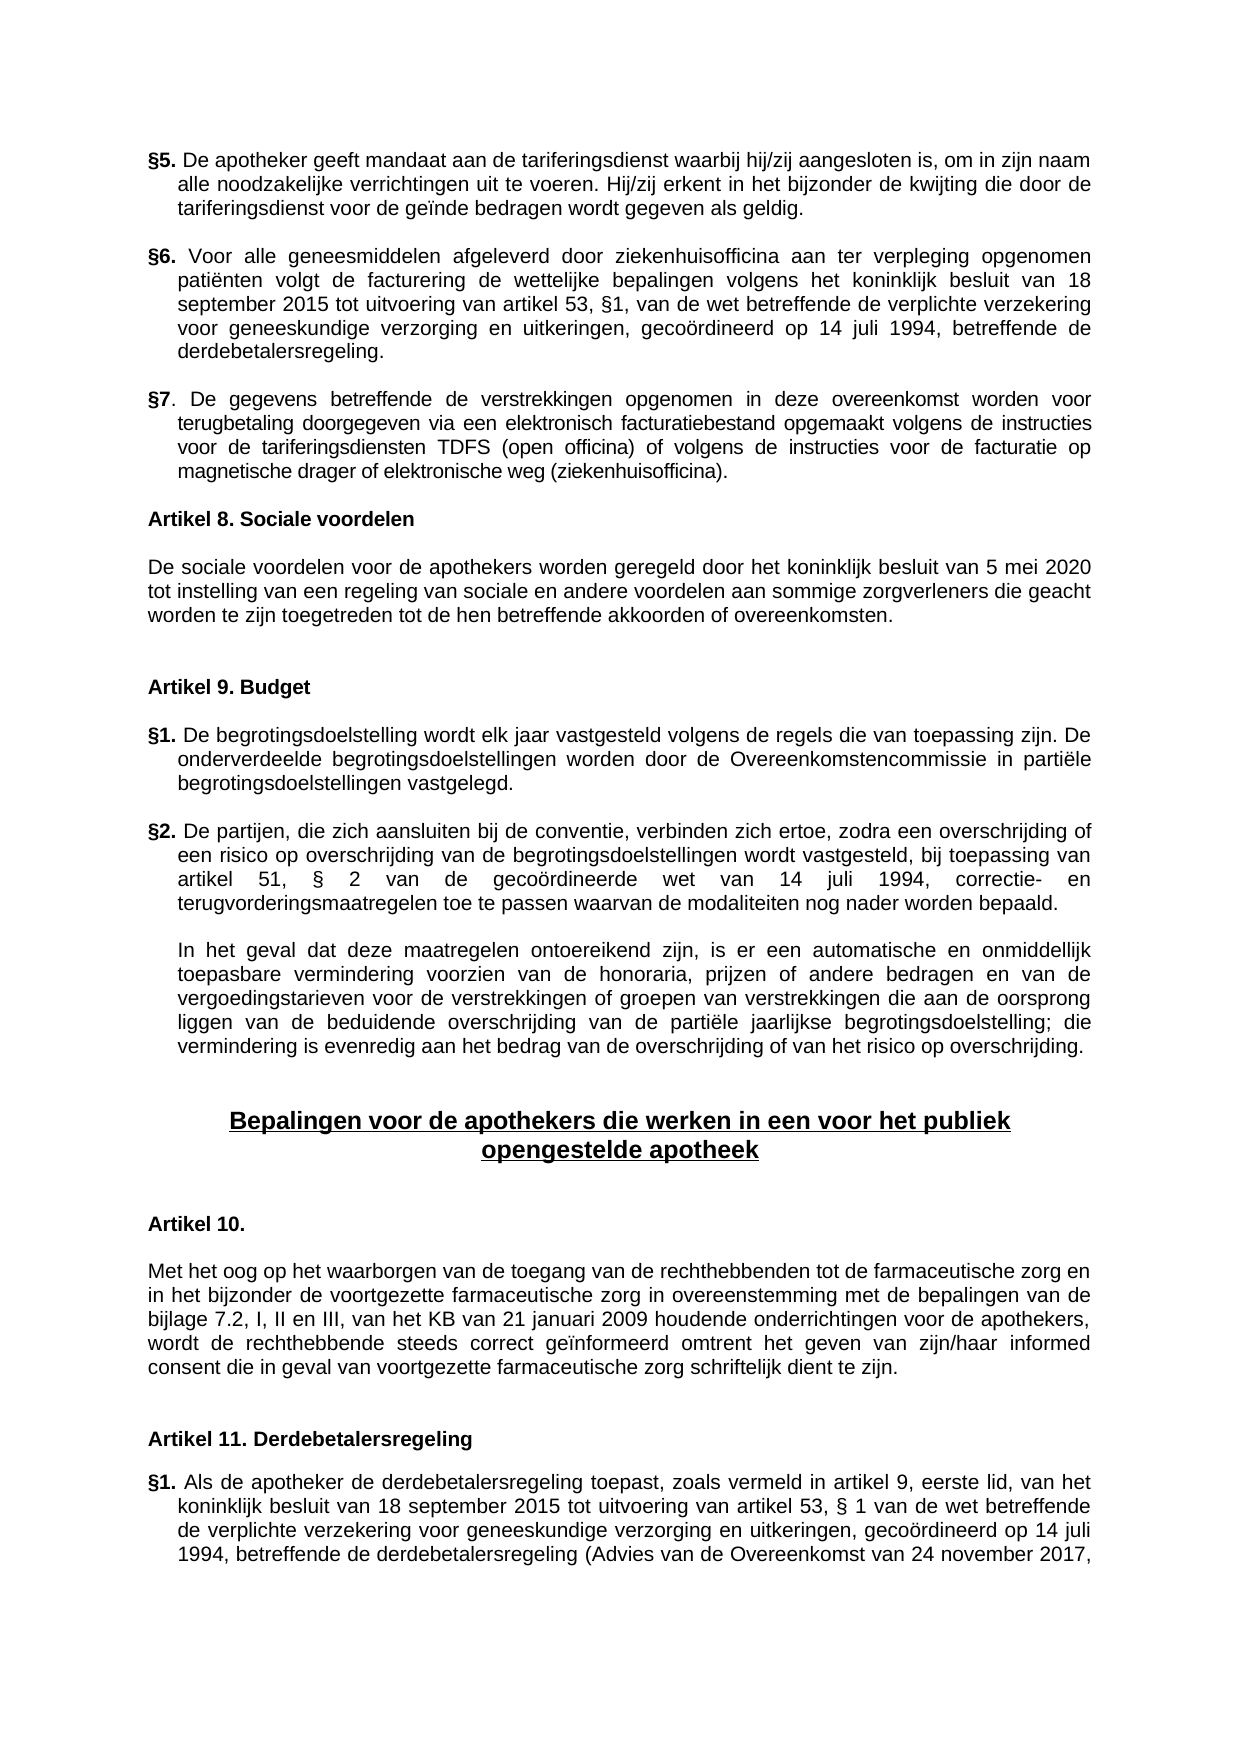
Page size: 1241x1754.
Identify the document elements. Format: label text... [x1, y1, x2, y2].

text §7. De gegevens betreffende de verstrekkingen opgenomen in deze overeenkomst worden voor terugbetaling doorgegeven via een elektronisch facturatiebestand opgemaakt volgens de instructies voor de tariferingsdiensten TDFS (open officina) of volgens de instructies voor de facturatie op magnetische drager of elektronische weg (ziekenhuisofficina). [148, 387, 1092, 483]
text §5. De apotheker geeft mandaat aan de tariferingsdienst waarbij hij/zij aangesloten is, om in zijn naam alle noodzakelijke verrichtingen uit te voeren. Hij/zij erkent in het bijzonder de kwijting die door de tariferingsdienst voor de geïnde bedragen wordt gegeven als geldig. [148, 148, 1092, 219]
text Artikel 8. Sociale voordelen [148, 507, 1092, 531]
text Bepalingen voor de apothekers die werken in een voor het publiek opengestelde apotheek [148, 1106, 1092, 1163]
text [148, 1470, 1092, 1566]
text Artikel 9. Budget [148, 675, 1092, 699]
text In het geval dat deze maatregelen ontoereikend zijn, is er een automatische en onmiddellijk toepasbare vermindering voorzien van de honoraria, prijzen of andere bedragen en van de vergoedingstarieven voor de verstrekkingen of groepen van verstrekkingen die aan de oorsprong liggen van de beduidende overschrijding van de partiële jaarlijkse begrotingsdoelstelling; die vermindering is evenredig aan het bedrag van de overschrijding of van het risico op overschrijding. [177, 938, 1092, 1058]
text Artikel 10. [148, 1211, 1092, 1235]
text §2. De partijen, die zich aansluiten bij de conventie, verbinden zich ertoe, zodra een overschrijding of een risico op overschrijding van de begrotingsdoelstellingen wordt vastgesteld, bij toepassing van artikel 51, § 2 van de gecoördineerde wet van 14 juli 1994, correctie- en terugvorderingsmaatregelen toe te passen waarvan de modaliteiten nog nader worden bepaald. [148, 818, 1092, 914]
text Met het oog op het waarborgen van de toegang van de rechthebbenden tot de farmaceutische zorg en in het bijzonder de voortgezette farmaceutische zorg in overeenstemming met de bepalingen van de bijlage 7.2, I, II en III, van het KB van 21 januari 2009 houdende onderrichtingen voor de apothekers, wordt de rechthebbende steeds correct geïnformeerd omtrent het geven van zijn/haar informed consent die in geval van voortgezette farmaceutische zorg schriftelijk dient te zijn. [148, 1259, 1092, 1379]
text §6. Voor alle geneesmiddelen afgeleverd door ziekenhuisofficina aan ter verpleging opgenomen patiënten volgt de facturering de wettelijke bepalingen volgens het koninklijk besluit van 18 september 2015 tot uitvoering van artikel 53, §1, van de wet betreffende de verplichte verzekering voor geneeskundige verzorging en uitkeringen, gecoördineerd op 14 juli 1994, betreffende de derdebetalersregeling. [148, 243, 1092, 363]
text De sociale voordelen voor de apothekers worden geregeld door het koninklijk besluit van 5 mei 2020 tot instelling van een regeling van sociale en andere voordelen aan sommige zorgverleners die geacht worden te zijn toegetreden tot de hen betreffende akkoorden of overeenkomsten. [148, 555, 1092, 627]
text Artikel 11. Derdebetalersregeling [148, 1427, 1092, 1451]
text §1. De begrotingsdoelstelling wordt elk jaar vastgesteld volgens de regels die van toepassing zijn. De onderverdeelde begrotingsdoelstellingen worden door de Overeenkomstencommissie in partiële begrotingsdoelstellingen vastgelegd. [148, 723, 1092, 794]
